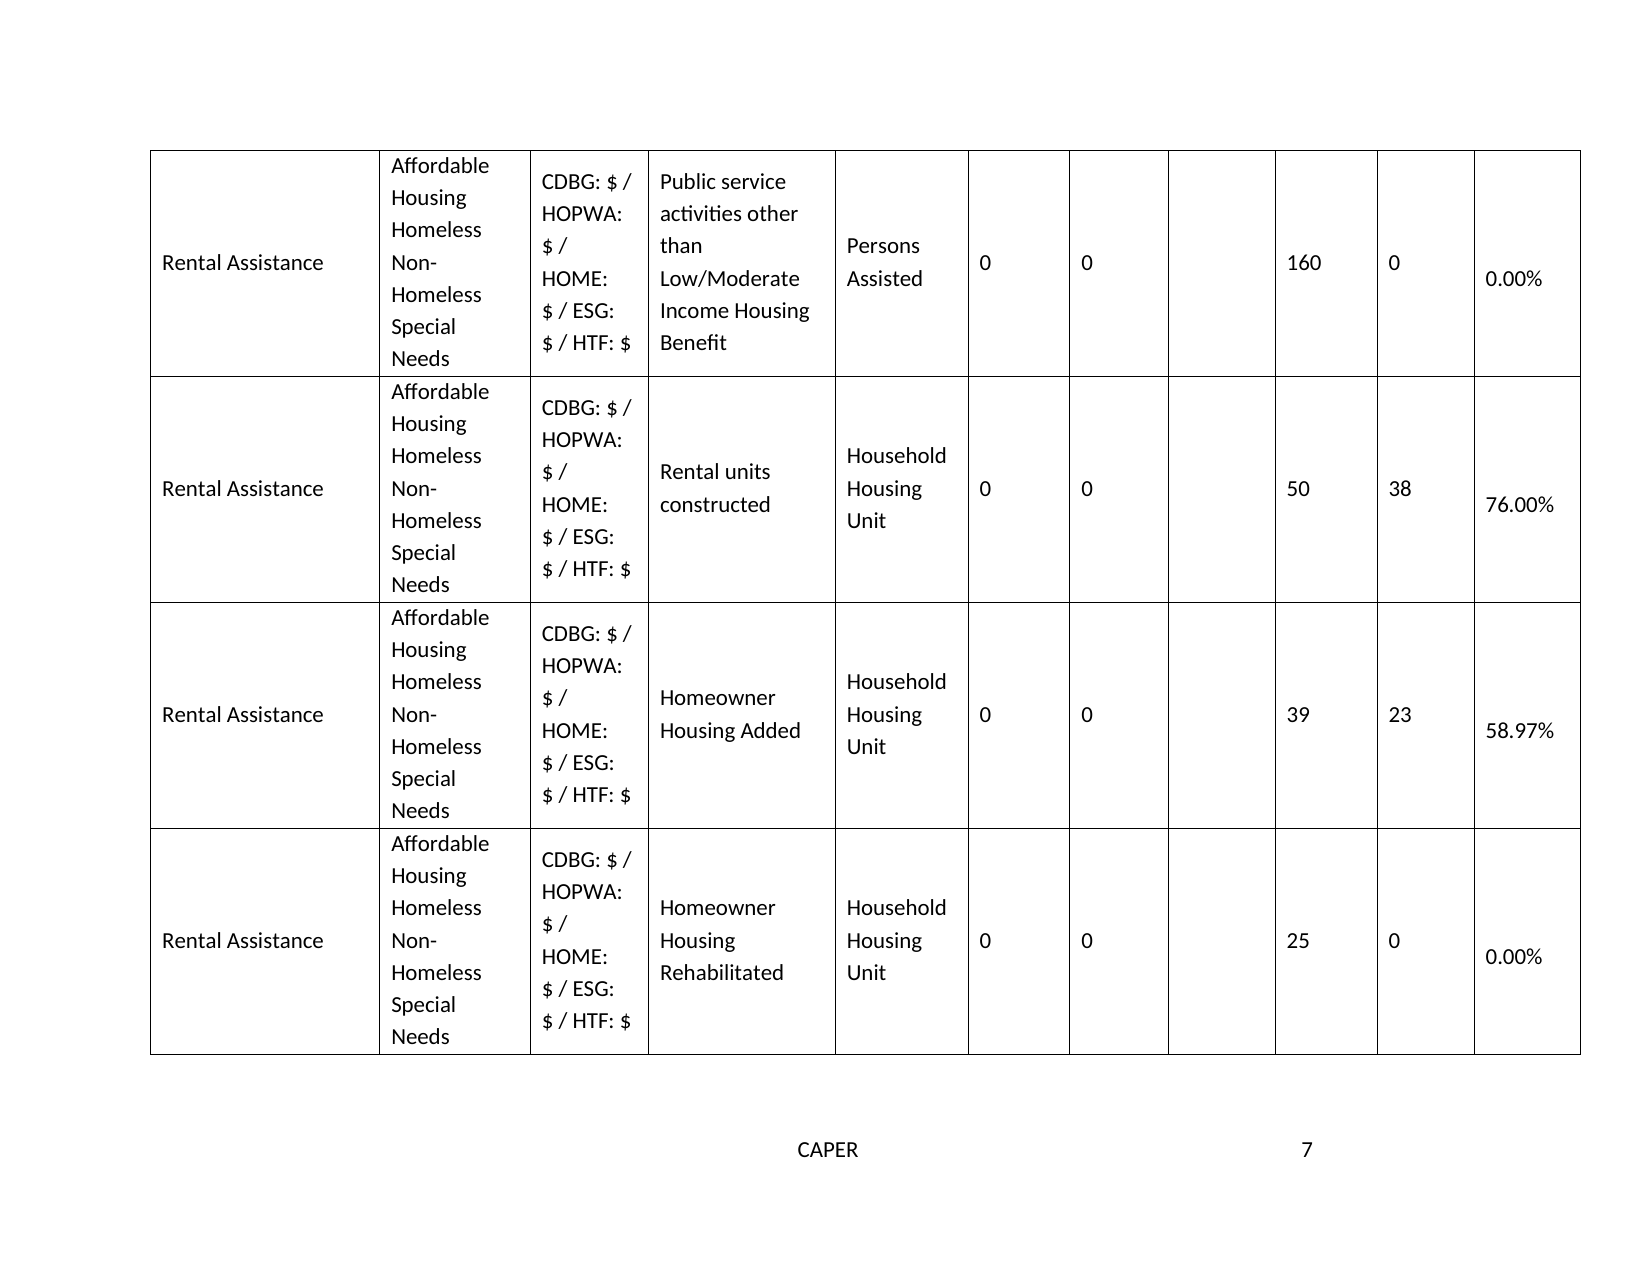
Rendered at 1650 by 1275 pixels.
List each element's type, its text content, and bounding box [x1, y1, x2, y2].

table_cell [1169, 377, 1275, 602]
table_cell Homeowner Housing Rehabilitated [649, 829, 835, 1054]
table_cell CDBG: $ / HOPWA: $ / HOME: $ / ESG: $ / HTF: $ [531, 151, 648, 376]
table_cell 76.00% [1475, 377, 1580, 602]
table_cell 0.00% [1475, 829, 1580, 1054]
table_cell Rental Assistance [151, 829, 379, 1054]
table_cell Public service activities other than Low/Moderate Income Housing Benefit [649, 151, 835, 376]
table_cell Persons Assisted [836, 151, 968, 376]
table_cell 0 [1070, 377, 1168, 602]
table_cell 0 [969, 151, 1069, 376]
table_cell Affordable Housing Homeless Non-Homeless Special Needs [380, 151, 530, 376]
table_cell 0 [969, 829, 1069, 1054]
table_cell Homeowner Housing Added [649, 603, 835, 828]
table_cell 0.00% [1475, 151, 1580, 376]
table_cell CDBG: $ / HOPWA: $ / HOME: $ / ESG: $ / HTF: $ [531, 377, 648, 602]
table_cell 39 [1276, 603, 1377, 828]
table_cell 160 [1276, 151, 1377, 376]
table_cell [1169, 151, 1275, 376]
table_cell 58.97% [1475, 603, 1580, 828]
table_cell 50 [1276, 377, 1377, 602]
table_cell Household Housing Unit [836, 377, 968, 602]
table_cell Rental Assistance [151, 603, 379, 828]
table_cell 23 [1378, 603, 1474, 828]
table_cell 0 [1070, 603, 1168, 828]
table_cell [531, 829, 648, 1054]
table_cell Household Housing Unit [836, 603, 968, 828]
table_cell CDBG: $ / HOPWA: $ / HOME: $ / ESG: $ / HTF: $ [531, 603, 648, 828]
table_cell 0 [969, 377, 1069, 602]
table_cell 0 [1070, 151, 1168, 376]
table_cell Household Housing Unit [836, 829, 968, 1054]
table_cell [1169, 829, 1275, 1054]
table_cell Affordable Housing Homeless Non-Homeless Special Needs [380, 603, 530, 828]
table_cell [1169, 603, 1275, 828]
table_cell Affordable Housing Homeless Non-Homeless Special Needs [380, 377, 530, 602]
table_cell Rental Assistance [151, 151, 379, 376]
table_cell 38 [1378, 377, 1474, 602]
table_cell 0 [1378, 151, 1474, 376]
table_cell 0 [1070, 829, 1168, 1054]
table_cell 0 [969, 603, 1069, 828]
table_cell 0 [1378, 829, 1474, 1054]
table_cell 25 [1276, 829, 1377, 1054]
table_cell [380, 829, 530, 1054]
table_cell Rental Assistance [151, 377, 379, 602]
table_cell Rental units constructed [649, 377, 835, 602]
